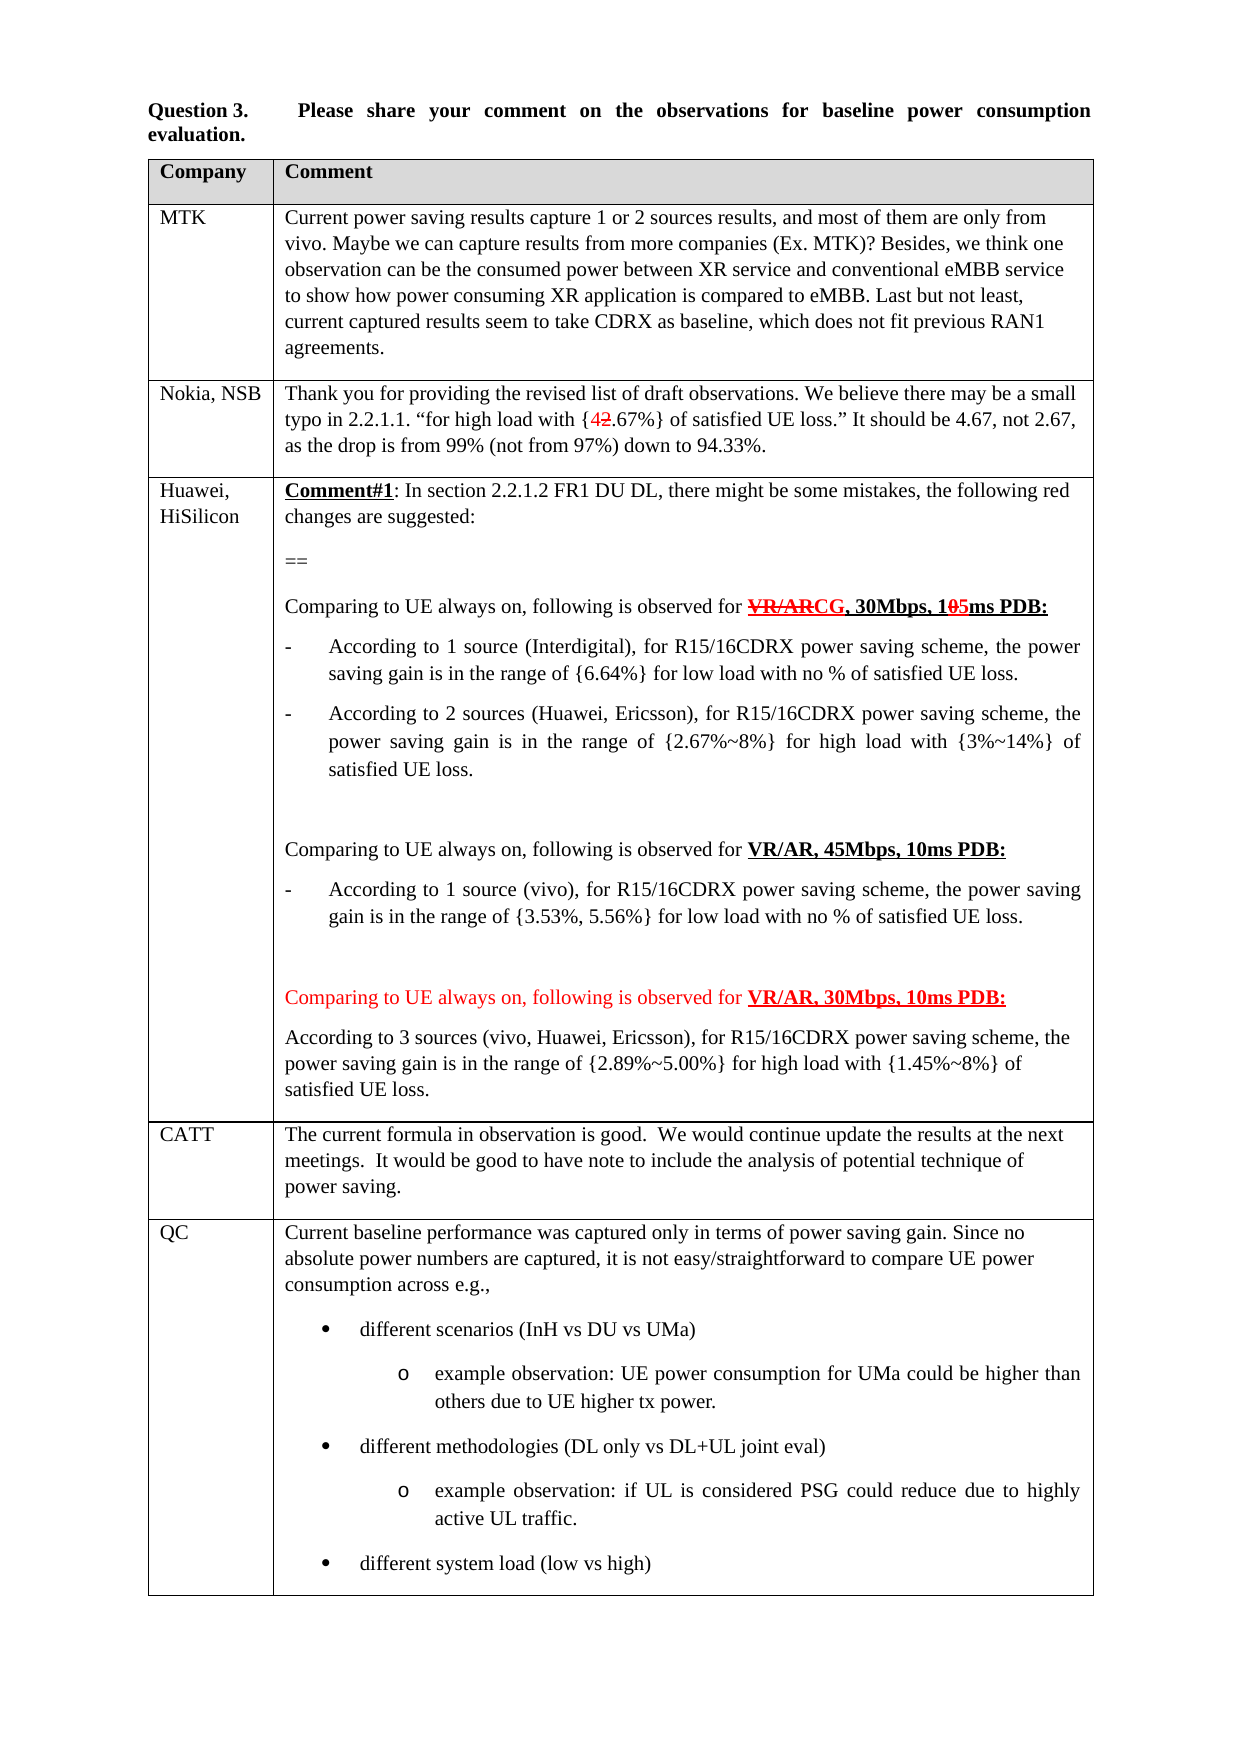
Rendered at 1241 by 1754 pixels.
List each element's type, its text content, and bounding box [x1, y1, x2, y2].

table_cell Huawei, HiSilicon [149, 478, 273, 1121]
table_header Comment [274, 160, 1093, 204]
table_cell CATT [149, 1123, 273, 1219]
list Please share your comment on the observations for baseline power consumption evaluation. [148, 98, 1092, 146]
table_cell MTK [149, 205, 273, 379]
table_header Company [149, 160, 273, 204]
table_cell Comment#1: In section 2.2.1.2 FR1 DU DL, there might be some mistakes, the following red changes are suggested: == Comparing to UE always on, following is observed for VR/ARCG, 30Mbps, 105ms PDB: According to 1 source (Interdigital), for R15/16CDRX power saving scheme, the power saving gain is in the range of {6.64%} for low load with no % of satisfied UE loss. According to 2 sources (Huawei, Ericsson), for R15/16CDRX power saving scheme, the power saving gain is in the range of {2.67%~8%} for high load with {3%~14%} of satisfied UE loss. Comparing to UE always on, following is observed for VR/AR, 45Mbps, 10ms PDB: According to 1 source (vivo), for R15/16CDRX power saving scheme, the power saving gain is in the range of {3.53%, 5.56%} for low load with no % of satisfied UE loss. Comparing to UE always on, following is observed for VR/AR, 30Mbps, 10ms PDB: According to 3 sources (vivo, Huawei, Ericsson), for R15/16CDRX power saving scheme, the power saving gain is in the range of {2.89%~5.00%} for high load with {1.45%~8%} of satisfied UE loss. [274, 478, 1093, 1121]
table_cell Nokia, NSB [149, 381, 273, 477]
table_cell QC [149, 1220, 273, 1595]
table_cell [274, 1220, 1093, 1595]
table_cell The current formula in observation is good. We would continue update the results at the next meetings. It would be good to have note to include the analysis of potential technique of power saving. [274, 1123, 1093, 1219]
table_cell Current power saving results capture 1 or 2 sources results, and most of them are only from vivo. Maybe we can capture results from more companies (Ex. MTK)? Besides, we think one observation can be the consumed power between XR service and conventional eMBB service to show how power consuming XR application is compared to eMBB. Last but not least, current captured results seem to take CDRX as baseline, which does not fit previous RAN1 agreements. [274, 205, 1093, 379]
table_cell Thank you for providing the revised list of draft observations. We believe there may be a small typo in 2.2.1.1. “for high load with {42.67%} of satisfied UE loss.” It should be 4.67, not 2.67, as the drop is from 99% (not from 97%) down to 94.33%. [274, 381, 1093, 477]
